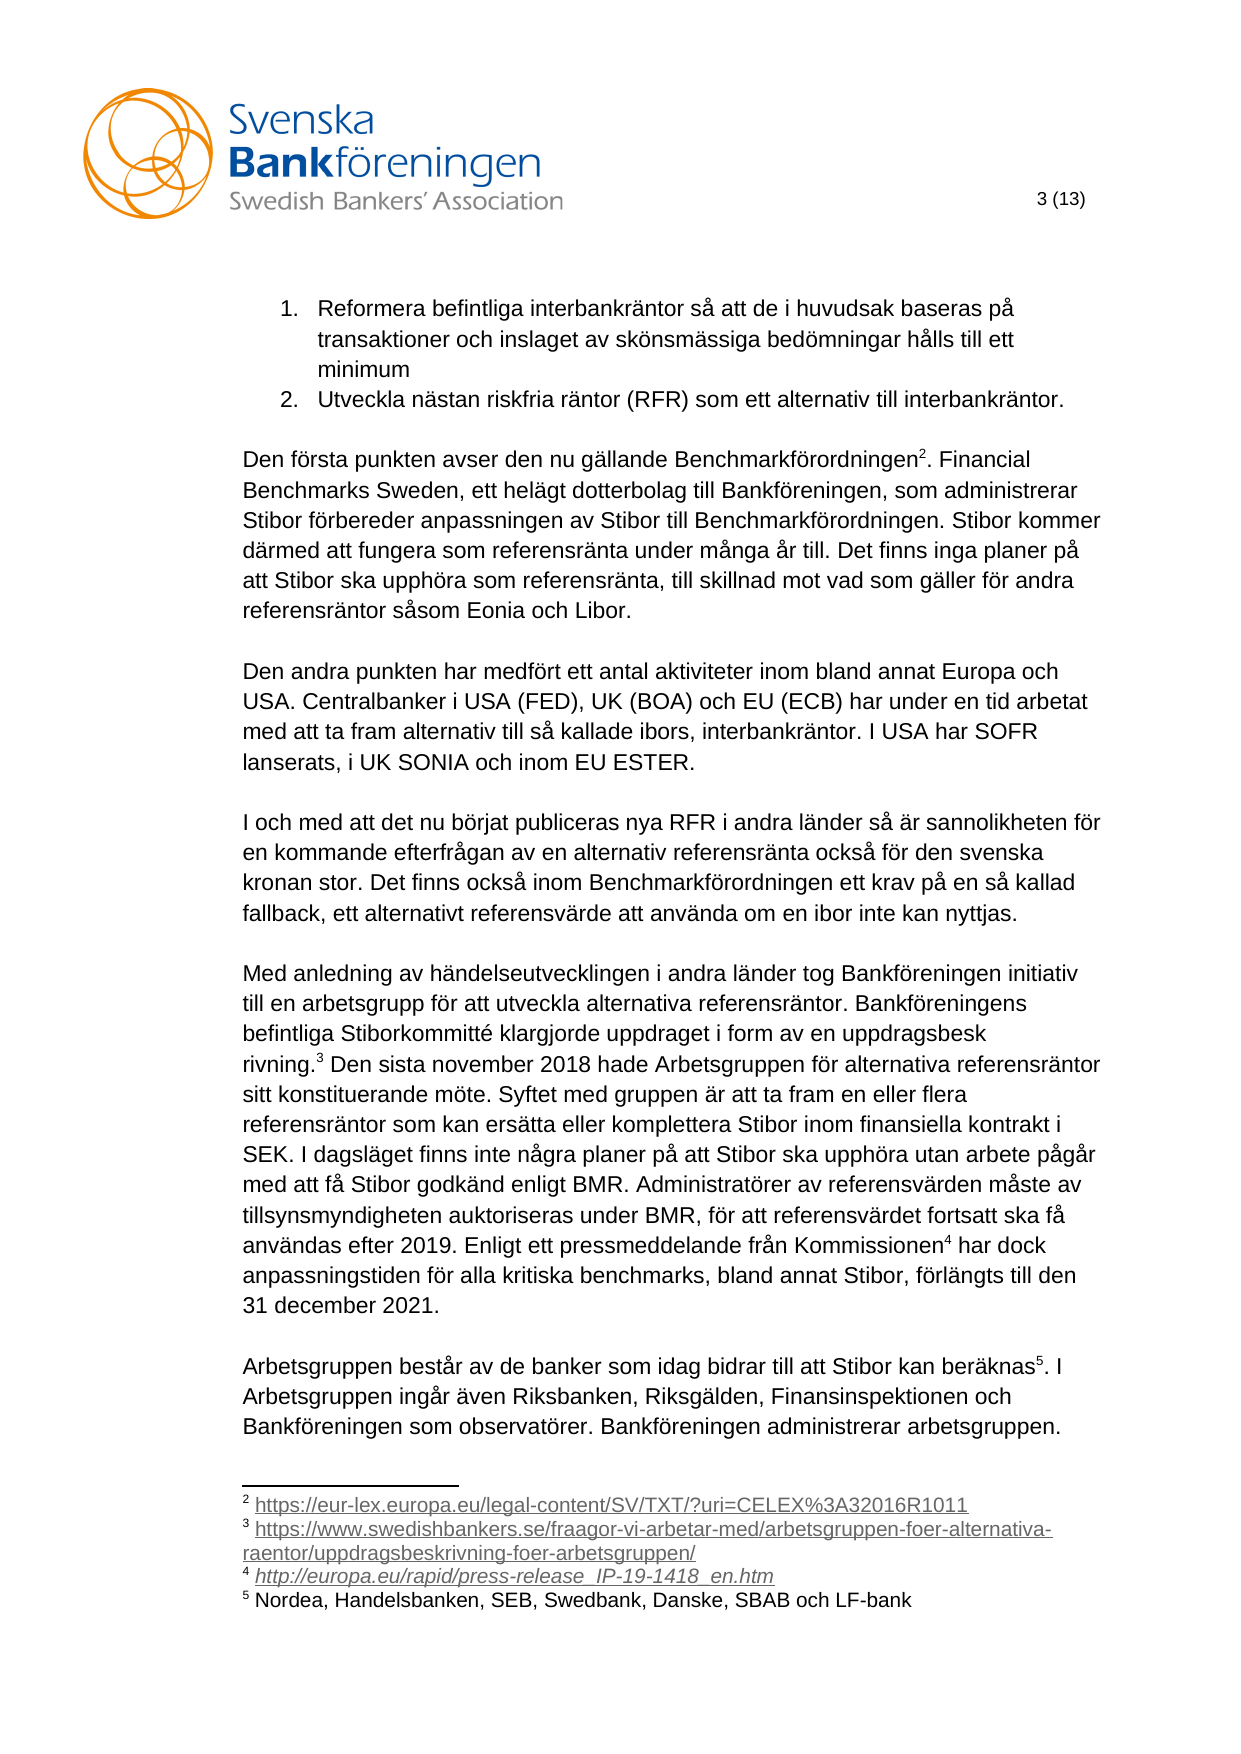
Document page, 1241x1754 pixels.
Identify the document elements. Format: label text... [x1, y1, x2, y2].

text I och med att det nu börjat publiceras nya RFR i andra länder så är sannolikheten för en kommande efterfrågan av en alternativ referensränta också för den svenska kronan stor. Det finns också inom Benchmarkförordningen ett krav på en så kallad fallback, ett alternativt referensvärde att använda om en ibor inte kan nyttjas. [242, 809, 1104, 926]
text rivning. Den sista november 2018 hade Arbetsgruppen för alternativa referensräntor sitt konstituerande möte. Syftet med gruppen är att ta fram en eller flera referensräntor som kan ersätta eller komplettera Stibor inom finansiella kontrakt i SEK. I dagsläget finns inte några planer på att Stibor ska upphöra utan arbete pågår med att få Stibor godkänd enligt BMR. Administratörer av referensvärden måste av tillsynsmyndigheten auktoriseras under BMR, för att referensvärdet fortsatt ska få användas efter 2019. Enligt ett pressmeddelande från Kommissionen har dock anpassningstiden för alla kritiska benchmarks, bland annat Stibor, förlängts till den 31 december 2021. [242, 1051, 1104, 1318]
list Reformera befintliga interbankräntor så att de i huvudsak baseras på transaktioner och inslaget av skönsmässiga bedömningar hålls till ett minimum [280, 295, 1104, 382]
picture [83, 88, 563, 219]
text Den första punkten avser den nu gällande Benchmarkförordningen. Financial Benchmarks Sweden, ett helägt dotterbolag till Bankföreningen, som administrerar Stibor förbereder anpassningen av Stibor till Benchmarkförordningen. Stibor kommer därmed att fungera som referensränta under många år till. Det finns inga planer på att Stibor ska upphöra som referensränta, till skillnad mot vad som gäller för andra referensräntor såsom Eonia och Libor. [242, 446, 1104, 624]
text Med anledning av händelseutvecklingen i andra länder tog Bankföreningen initiativ till en arbetsgrupp för att utveckla alternativa referensräntor. Bankföreningens befintliga Stiborkommitté klargjorde uppdraget i form av en uppdragsbesk [242, 960, 1104, 1047]
list Utveckla nästan riskfria räntor (RFR) som ett alternativ till interbankräntor. [280, 386, 1104, 412]
text Den andra punkten har medfört ett antal aktiviteter inom bland annat Europa och USA. Centralbanker i USA (FED), UK (BOA) och EU (ECB) har under en tid arbetat med att ta fram alternativ till så kallade ibors, interbankräntor. I USA har SOFR lanserats, i UK SONIA och inom EU ESTER. [242, 658, 1104, 775]
